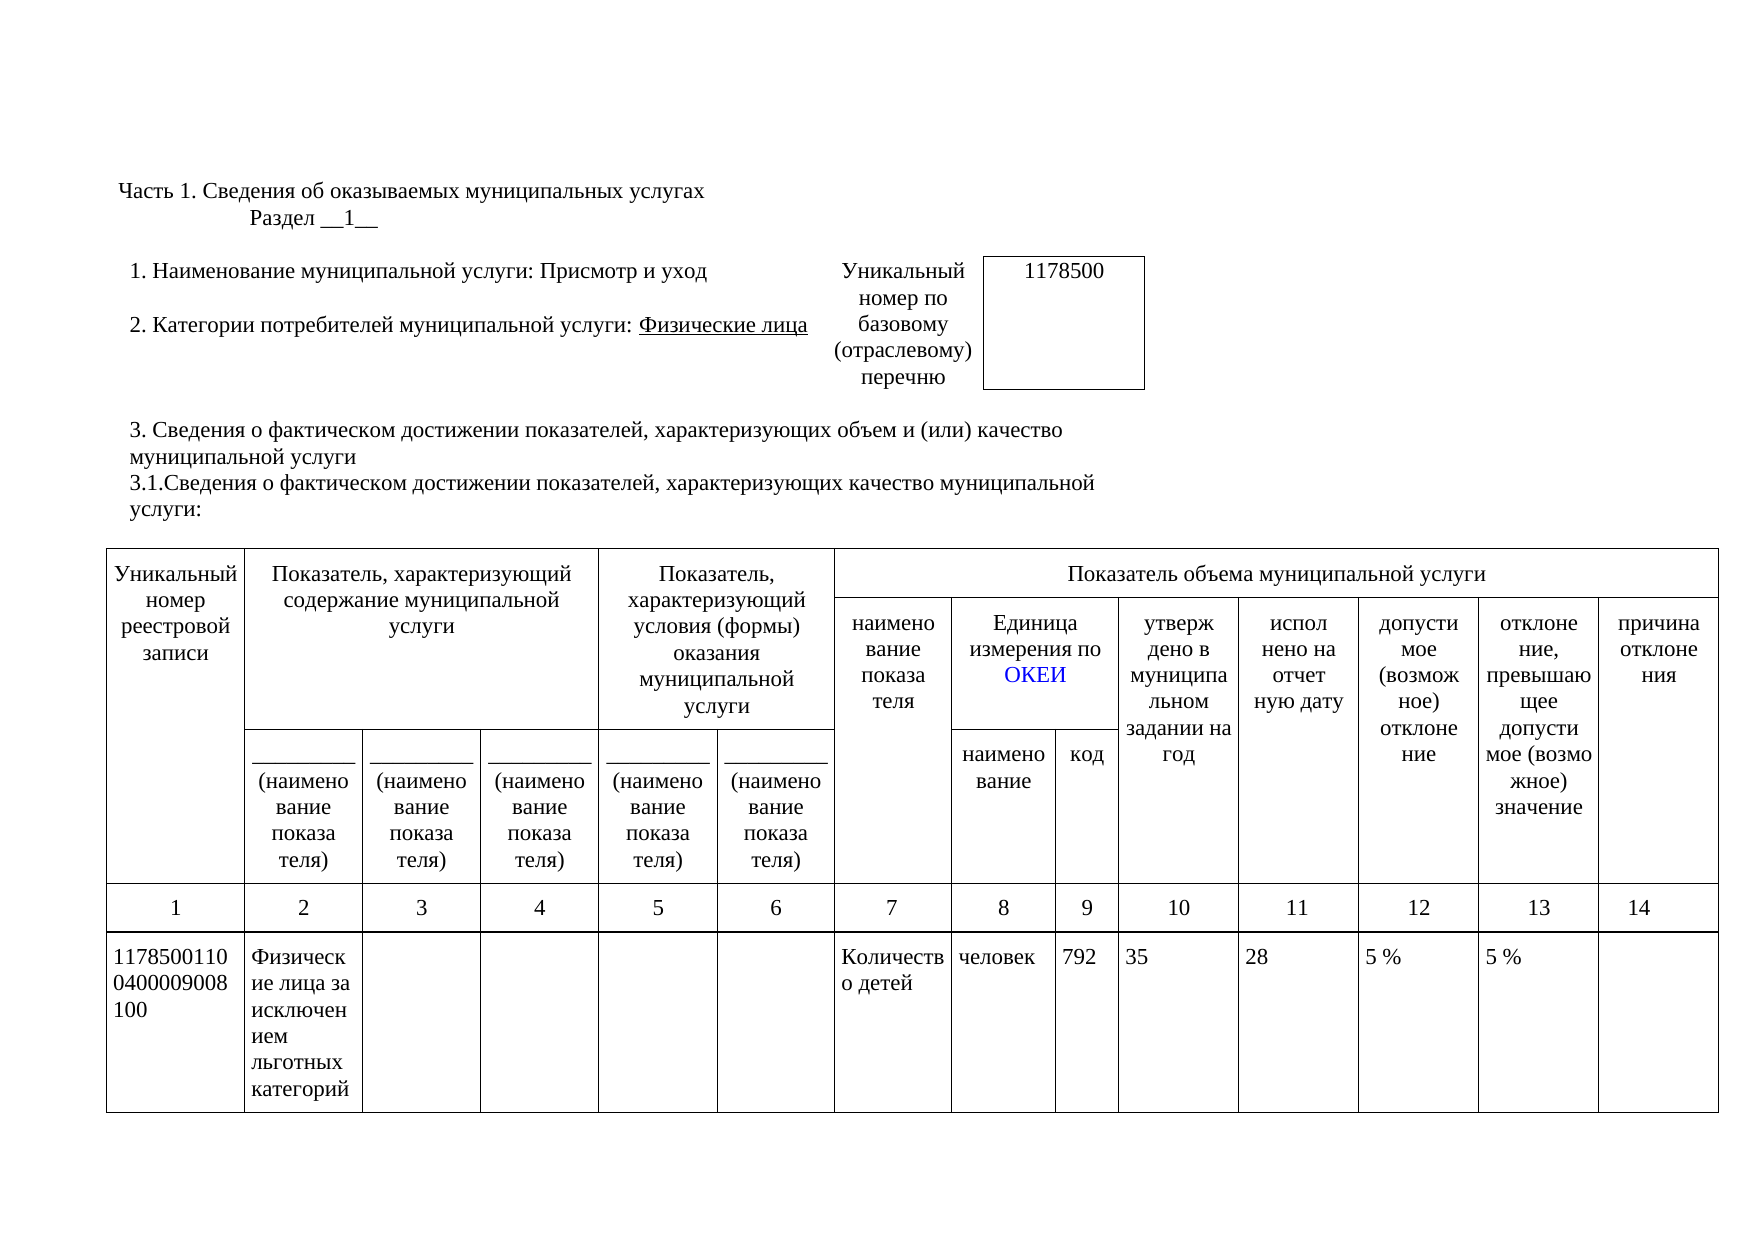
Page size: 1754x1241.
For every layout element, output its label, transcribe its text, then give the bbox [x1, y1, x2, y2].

text Раздел __1__ [118, 203, 1636, 230]
table_cell Единица измерения по ОКЕИ [952, 598, 1118, 729]
table_cell код [1056, 730, 1118, 883]
table_cell отклоне ние, превышающее допусти мое (возмо жное) значение [1479, 598, 1598, 883]
table_cell 5 % [1359, 933, 1478, 1112]
table_cell 5 [599, 884, 717, 931]
table_cell 6 [718, 884, 834, 931]
table_cell [481, 933, 598, 1112]
table_header 1. Наименование муниципальной услуги: Присмотр и уход [118, 256, 823, 310]
table_cell Количество детей [835, 933, 951, 1112]
table_cell 4 [481, 884, 598, 931]
table_cell 1 [107, 884, 244, 931]
table_cell 11785001100400009008100 [107, 933, 244, 1112]
table_cell [363, 933, 480, 1112]
table_cell 10 [1119, 884, 1238, 931]
table_cell 14 [1599, 884, 1718, 931]
table_header Уникальный номер реестровой записи [107, 549, 244, 883]
table_cell 12 [1359, 884, 1478, 931]
text Часть 1. Сведения об оказываемых муниципальных услугах [118, 177, 1636, 203]
table_cell 3.1.Сведения о фактическом достижении показателей, характеризующих качество муниципальной услуги: [118, 469, 1144, 522]
table_cell _________(наимено вание показа теля) [599, 730, 717, 883]
table_cell человек [952, 933, 1055, 1112]
table_cell Физические лица за исключением льготных категорий [245, 933, 362, 1112]
table_cell 2 [245, 884, 362, 931]
table_cell 9 [1056, 884, 1118, 931]
table_cell 792 [1056, 933, 1118, 1112]
table_cell наимено вание [952, 730, 1055, 883]
table_cell 8 [952, 884, 1055, 931]
table_cell 11 [1239, 884, 1358, 931]
table_cell [718, 933, 834, 1112]
table_header Уникальный номер по базовому (отраслевому) перечню [823, 256, 983, 389]
table_header Показатель, характеризующий условия (формы) оказания муниципальной услуги [599, 549, 834, 729]
table_cell 5 % [1479, 933, 1598, 1112]
table_cell 35 [1119, 933, 1238, 1112]
table_cell _________(наимено вание показа теля) [481, 730, 598, 883]
table_cell 2. Категории потребителей муниципальной услуги: Физические лица [118, 310, 823, 389]
table_header 1178500 [984, 257, 1144, 389]
table_cell причина отклоне ния [1599, 598, 1718, 883]
table_cell 28 [1239, 933, 1358, 1112]
table_cell [599, 933, 717, 1112]
table_header Показатель объема муниципальной услуги [835, 549, 1718, 597]
table_cell [1599, 933, 1718, 1112]
table_cell _________(наимено вание показа теля) [245, 730, 362, 883]
table_cell допусти мое (возмож ное) отклоне ние [1359, 598, 1478, 883]
table_header Показатель, характеризующий содержание муниципальной услуги [245, 549, 598, 729]
table_cell 7 [835, 884, 951, 931]
table_cell наимено вание показа теля [835, 598, 951, 883]
table_cell _________(наимено вание показа теля) [718, 730, 834, 883]
table_cell утверж дено в муниципальном задании на год [1119, 598, 1238, 883]
table_cell 3. Сведения о фактическом достижении показателей, характеризующих объем и (или) качество муниципальной услуги [118, 389, 1144, 469]
table_cell _________(наимено вание показа теля) [363, 730, 480, 883]
table_cell 3 [363, 884, 480, 931]
table_cell 13 [1479, 884, 1598, 931]
table_cell испол нено на отчет ную дату [1239, 598, 1358, 883]
